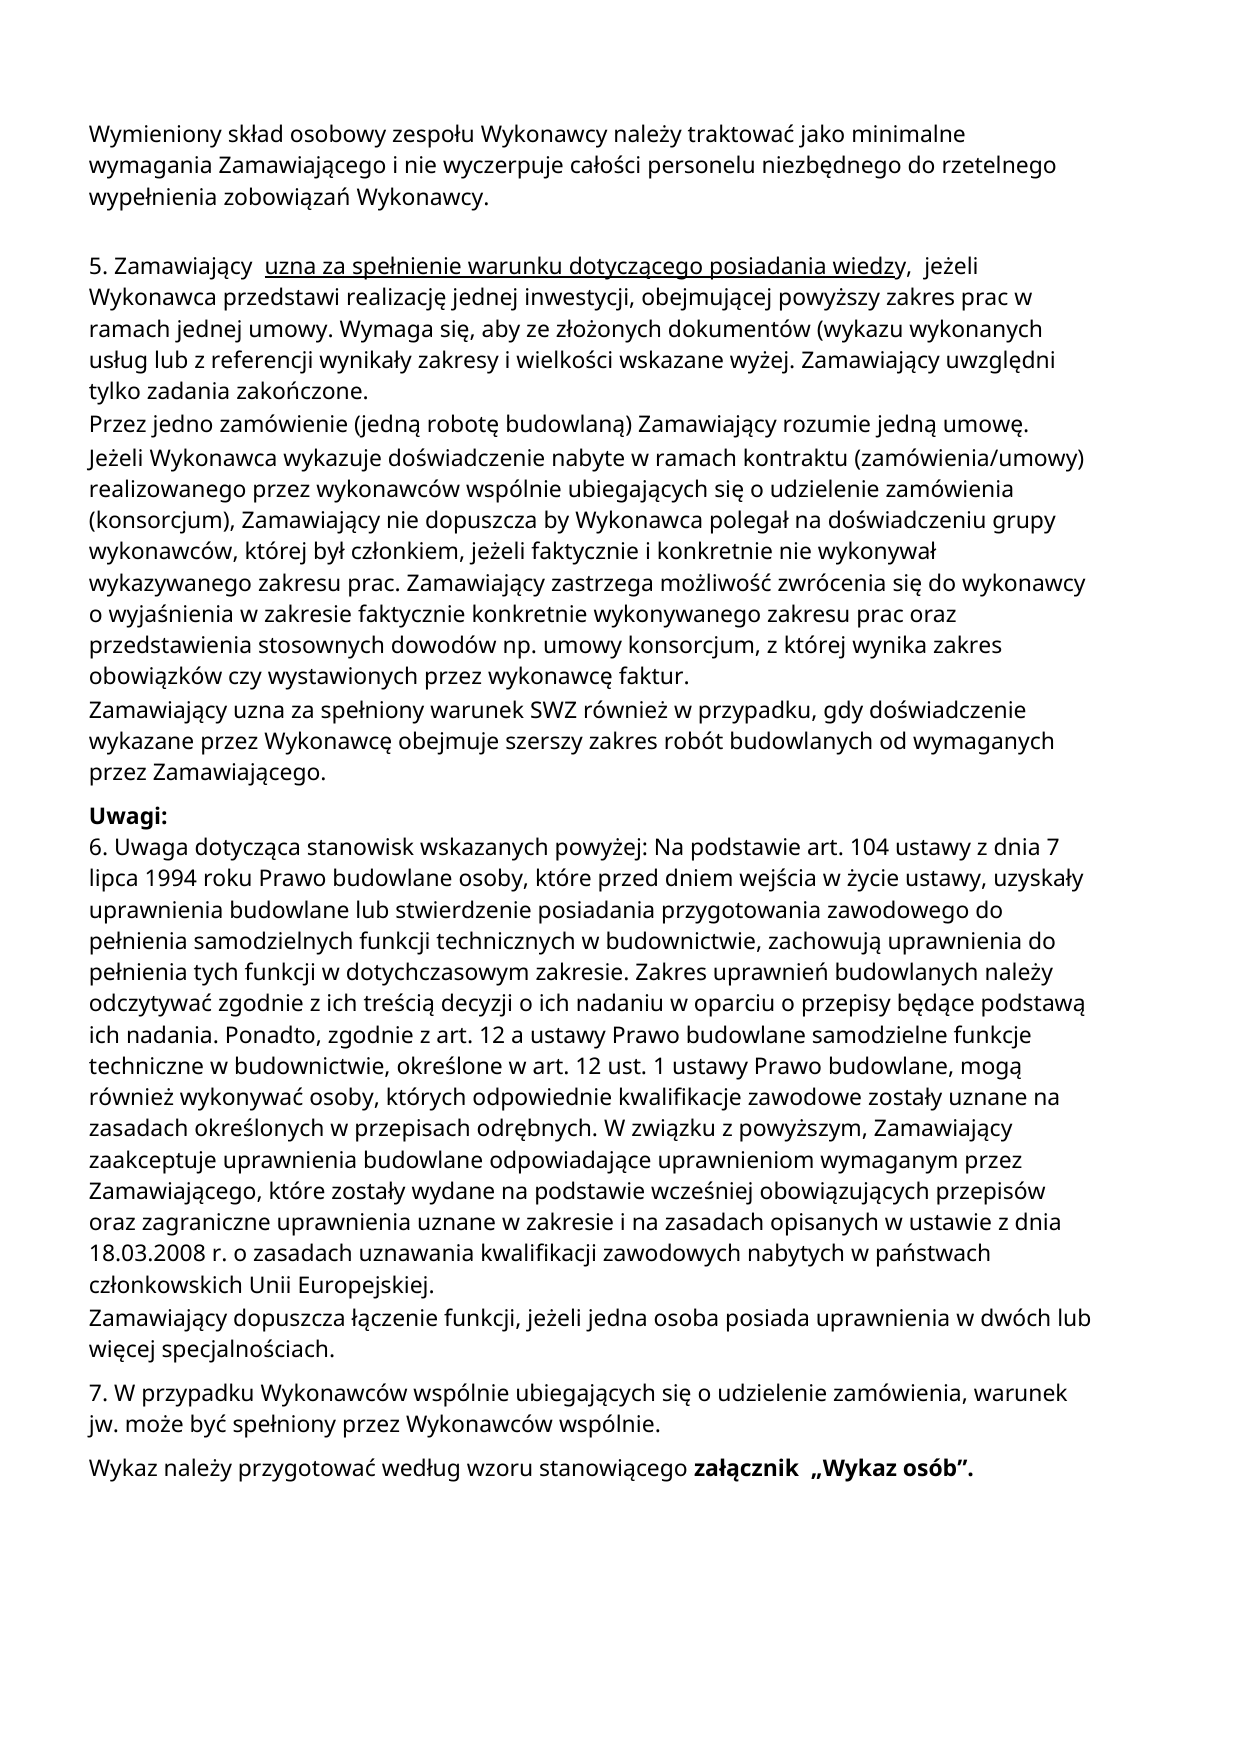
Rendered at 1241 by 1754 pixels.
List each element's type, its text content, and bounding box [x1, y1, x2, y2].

text 5. Zamawiający uzna za spełnienie warunku dotyczącego posiadania wiedzy, jeżeli Wykonawca przedstawi realizację jednej inwestycji, obejmującej powyższy zakres prac w ramach jednej umowy. Wymaga się, aby ze złożonych dokumentów (wykazu wykonanych usług lub z referencji wynikały zakresy i wielkości wskazane wyżej. Zamawiający uwzględni tylko zadania zakończone. [89, 250, 1092, 406]
text 6. Uwaga dotycząca stanowisk wskazanych powyżej: Na podstawie art. 104 ustawy z dnia 7 lipca 1994 roku Prawo budowlane osoby, które przed dniem wejścia w życie ustawy, uzyskały uprawnienia budowlane lub stwierdzenie posiadania przygotowania zawodowego do pełnienia samodzielnych funkcji technicznych w budownictwie, zachowują uprawnienia do pełnienia tych funkcji w dotychczasowym zakresie. Zakres uprawnień budowlanych należy odczytywać zgodnie z ich treścią decyzji o ich nadaniu w oparciu o przepisy będące podstawą ich nadania. Ponadto, zgodnie z art. 12 a ustawy Prawo budowlane samodzielne funkcje techniczne w budownictwie, określone w art. 12 ust. 1 ustawy Prawo budowlane, mogą również wykonywać osoby, których odpowiednie kwalifikacje zawodowe zostały uznane na zasadach określonych w przepisach odrębnych. W związku z powyższym, Zamawiający zaakceptuje uprawnienia budowlane odpowiadające uprawnieniom wymaganym przez Zamawiającego, które zostały wydane na podstawie wcześniej obowiązujących przepisów oraz zagraniczne uprawnienia uznane w zakresie i na zasadach opisanych w ustawie z dnia 18.03.2008 r. o zasadach uznawania kwalifikacji zawodowych nabytych w państwach członkowskich Unii Europejskiej. [89, 831, 1092, 1300]
text Jeżeli Wykonawca wykazuje doświadczenie nabyte w ramach kontraktu (zamówienia/umowy) realizowanego przez wykonawców wspólnie ubiegających się o udzielenie zamówienia (konsorcjum), Zamawiający nie dopuszcza by Wykonawca polegał na doświadczeniu grupy wykonawców, której był członkiem, jeżeli faktycznie i konkretnie nie wykonywał wykazywanego zakresu prac. Zamawiający zastrzega możliwość zwrócenia się do wykonawcy o wyjaśnienia w zakresie faktycznie konkretnie wykonywanego zakresu prac oraz przedstawienia stosownych dowodów np. umowy konsorcjum, z której wynika zakres obowiązków czy wystawionych przez wykonawcę faktur. [89, 442, 1092, 692]
text Zamawiający dopuszcza łączenie funkcji, jeżeli jedna osoba posiada uprawnienia w dwóch lub więcej specjalnościach. [89, 1302, 1092, 1364]
text Zamawiający uzna za spełniony warunek SWZ również w przypadku, gdy doświadczenie wykazane przez Wykonawcę obejmuje szerszy zakres robót budowlanych od wymaganych przez Zamawiającego. [89, 693, 1092, 787]
text Wykaz należy przygotować według wzoru stanowiącego załącznik „Wykaz osób”. [89, 1452, 1092, 1483]
text 7. W przypadku Wykonawców wspólnie ubiegających się o udzielenie zamówienia, warunek jw. może być spełniony przez Wykonawców wspólnie. [89, 1377, 1092, 1439]
text Uwagi: [89, 800, 1092, 831]
text Przez jedno zamówienie (jedną robotę budowlaną) Zamawiający rozumie jedną umowę. [89, 408, 1092, 439]
text Wymieniony skład osobowy zespołu Wykonawcy należy traktować jako minimalne wymagania Zamawiającego i nie wyczerpuje całości personelu niezbędnego do rzetelnego wypełnienia zobowiązań Wykonawcy. [89, 118, 1092, 212]
